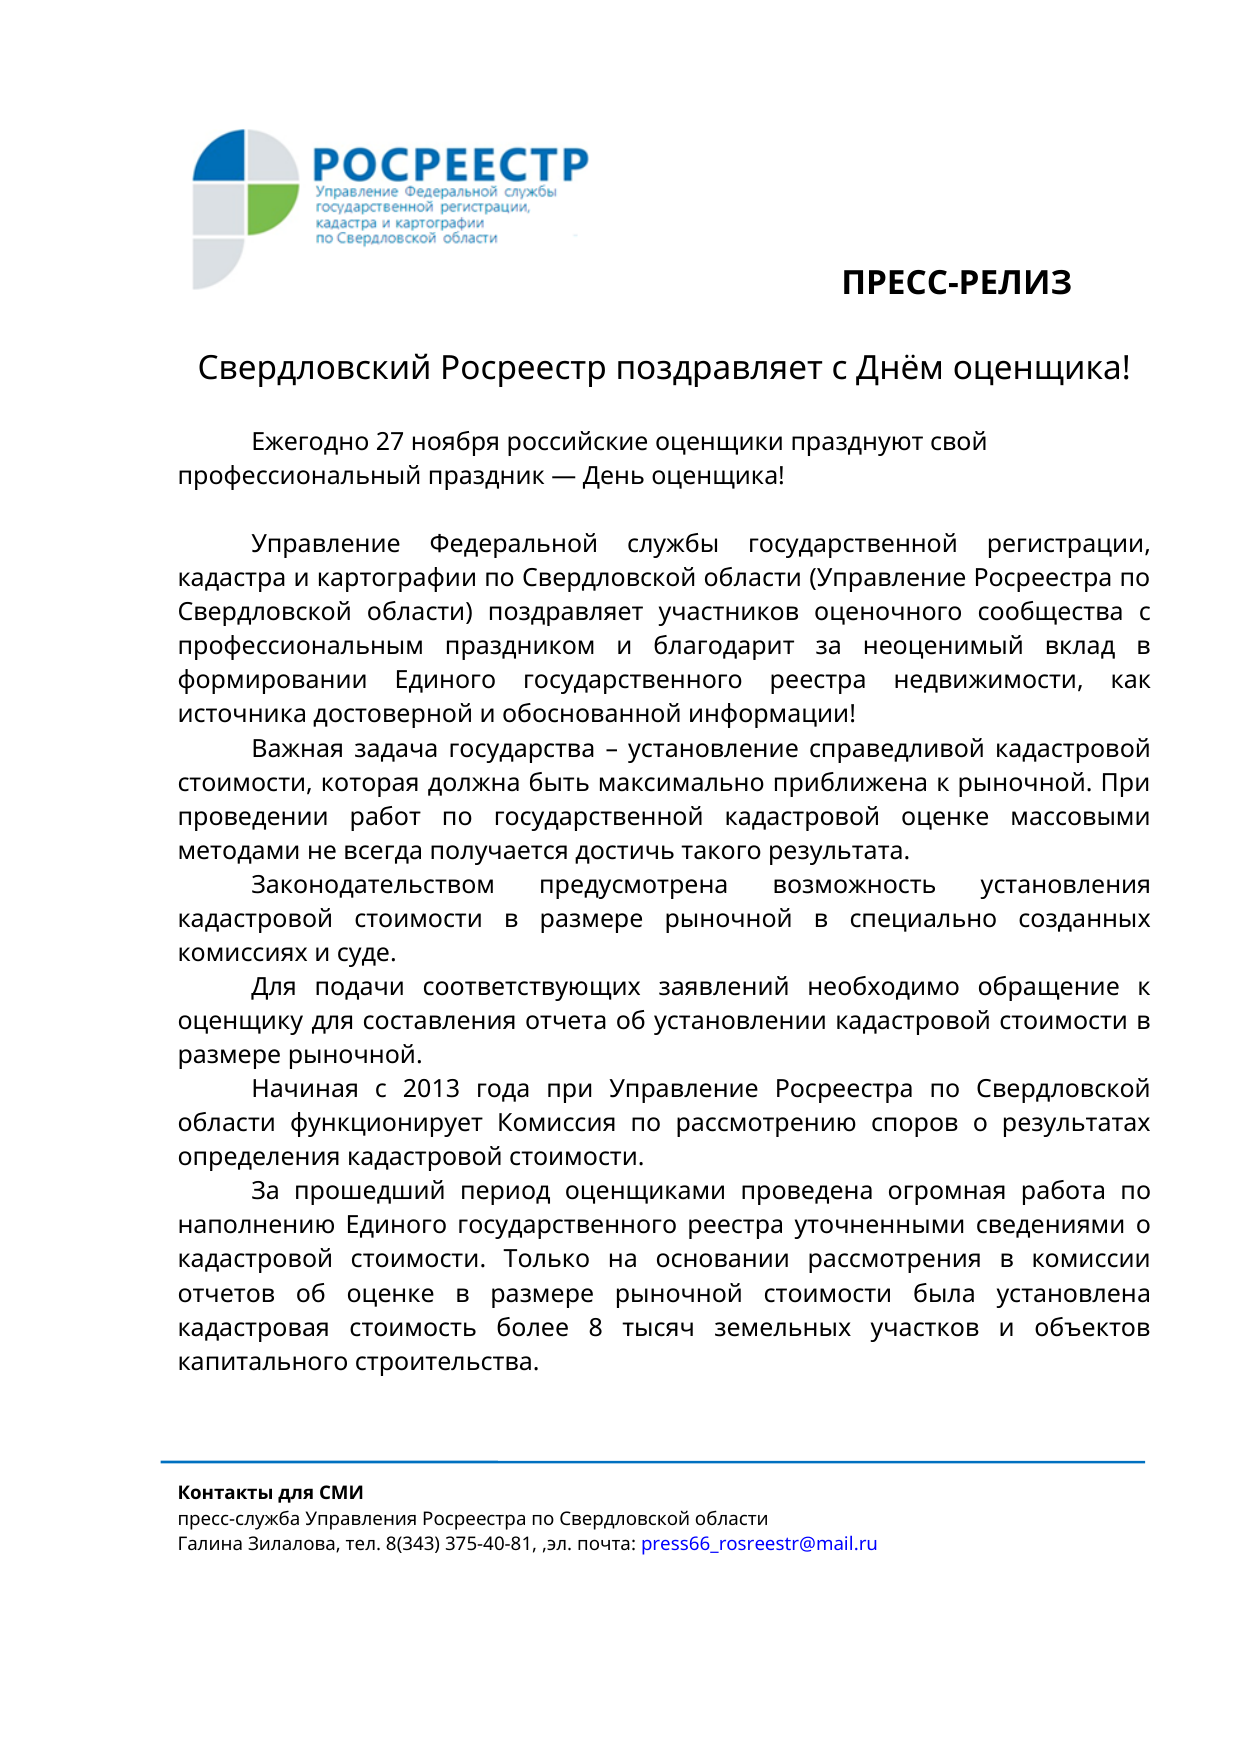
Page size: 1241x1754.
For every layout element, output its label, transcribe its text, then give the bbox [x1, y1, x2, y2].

text Свердловский Росреестр поздравляет с Днём оценщика! [177, 344, 1152, 389]
text Для подачи соответствующих заявлений необходимо обращение к оценщику для составления отчета об установлении кадастровой стоимости в размере рыночной. [177, 969, 1152, 1071]
text Важная задача государства – установление справедливой кадастровой стоимости, которая должна быть максимально приближена к рыночной. При проведении работ по государственной кадастровой оценке массовыми методами не всегда получается достичь такого результата. [177, 730, 1152, 866]
text За прошедший период оценщиками проведена огромная работа по наполнению Единого государственного реестра уточненными сведениями о кадастровой стоимости. Только на основании рассмотрения в комиссии отчетов об оценке в размере рыночной стоимости была установлена кадастровая стоимость более 8 тысяч земельных участков и объектов капитального строительства. [177, 1173, 1152, 1377]
text Управление Федеральной службы государственной регистрации, кадастра и картографии по Свердловской области (Управление Росреестра по Свердловской области) поздравляет участников оценочного сообщества с профессиональным праздником и благодарит за неоценимый вклад в формировании Единого государственного реестра недвижимости, как источника достоверной и обоснованной информации! [177, 526, 1152, 730]
text Законодательством предусмотрена возможность установления кадастровой стоимости в размере рыночной в специально созданных комиссиях и суде. [177, 866, 1152, 969]
text Галина Зилалова, тел. 8(343) 375-40-81, ,эл. почта: press66_rosreestr@mail.ru [177, 1531, 1152, 1556]
text Контакты для СМИ [177, 1479, 1152, 1505]
picture [177, 118, 603, 295]
text Начиная с 2013 года при Управление Росреестра по Свердловской области функционирует Комиссия по рассмотрению споров о результатах определения кадастровой стоимости. [177, 1071, 1152, 1173]
text пресс-служба Управления Росреестра по Свердловской области [177, 1505, 1152, 1531]
text Ежегодно 27 ноября российские оценщики празднуют свой профессиональный праздник — День оценщика! [177, 424, 1152, 492]
